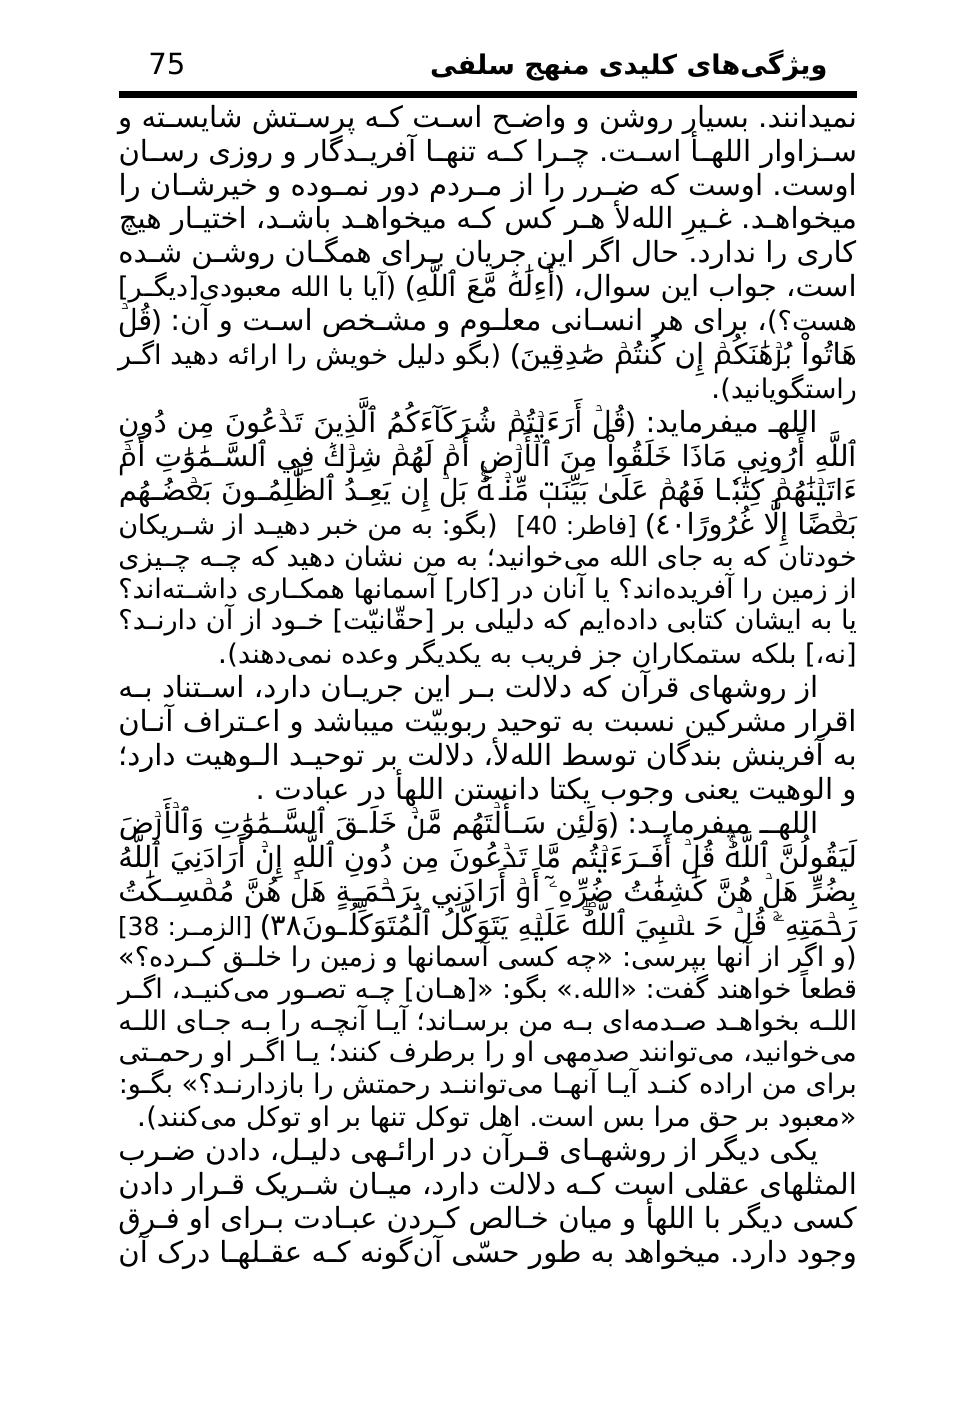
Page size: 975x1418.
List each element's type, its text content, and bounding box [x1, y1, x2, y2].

text اللهـ میفرماید: ﴿وَلَئِن سَأَلۡتَهُم مَّنۡ خَلَقَ ٱلسَّمَٰوَٰتِ وَٱلۡأَرۡضَ لَيَقُولُنَّ ٱللَّهُۚ قُلۡ أَفَرَءَيۡتُم مَّا تَدۡعُونَ مِن دُونِ ٱللَّهِ إِنۡ أَرَادَنِيَ ٱللَّهُ بِضُرٍّ هَلۡ هُنَّ كَٰشِفَٰتُ ضُرِّهِۦٓ أَوۡ أَرَادَنِي بِرَحۡمَةٍ هَلۡ هُنَّ مُمۡسِكَٰتُ رَحۡمَتِهِۦۚ قُلۡ حَسۡبِيَ ٱللَّهُۖ عَلَيۡهِ يَتَوَكَّلُ ٱلۡمُتَوَكِّلُونَ٣٨﴾ [الزمر: 38] (و اگر از آنها بپرسى: «چه کسى آسمانها و زمین را خلق کرده؟» قطعاً خواهند گفت: «الله.» بگو: «[هان‌] چه تصور مى‌کنید، اگر الله بخواهد صدمه‌اى به من برساند؛ آیا آنچه را به جاى الله مى‌خوانید، مى‌توانند صدمهی او را برطرف کنند؛ یا اگر او رحمتى براى من اراده کند آیا آنها مى‌توانند رحمتش را بازدارند؟» بگو: «معبود بر حق مرا بس است. اهل توکل تنها بر او توکل مى‌کنند). [118, 806, 857, 1133]
text از روشهای قرآن که دلالت بر این جریان دارد، استناد به اقرار مشرکین نسبت به توحید ربوبیّت میباشد و اعتراف آنان به آفرینش بندگان توسط اللهﻷ، دلالت بر توحید الوهیت دارد؛ و الوهیت یعنی وجوب یکتا دانستن اللهأ در عبادت . [118, 670, 857, 806]
text اللهـ میفرماید: ﴿قُلۡ أَرَءَيۡتُمۡ شُرَكَآءَكُمُ ٱلَّذِينَ تَدۡعُونَ مِن دُونِ ٱللَّهِ أَرُونِي مَاذَا خَلَقُواْ مِنَ ٱلۡأَرۡضِ أَمۡ لَهُمۡ شِرۡكٞ فِي ٱلسَّمَٰوَٰتِ أَمۡ ءَاتَيۡنَٰهُمۡ كِتَٰبٗا فَهُمۡ عَلَىٰ بَيِّنَتٖ مِّنۡهُۚ بَلۡ إِن يَعِدُ ٱلظَّٰلِمُونَ بَعۡضُهُم بَعۡضًا إِلَّا غُرُورًا٤٠﴾ [فاطر: 40] (بگو: به من خبر دهید از شریکان خودتان که به جاى الله مى‌خوانید؛ به من نشان دهید که چه چیزى از زمین را آفریده‌اند؟ یا آنان در [کار] آسمانها همکارى داشته‌اند؟ یا به ایشان کتابى داده‌ایم که دلیلى بر [حقّانیّت‌] خود از آن دارند؟ [نه،] بلکه ستمکاران جز فریب به یکدیگر وعده نمى‌دهند). [118, 406, 857, 670]
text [118, 1133, 857, 1269]
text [118, 100, 857, 406]
